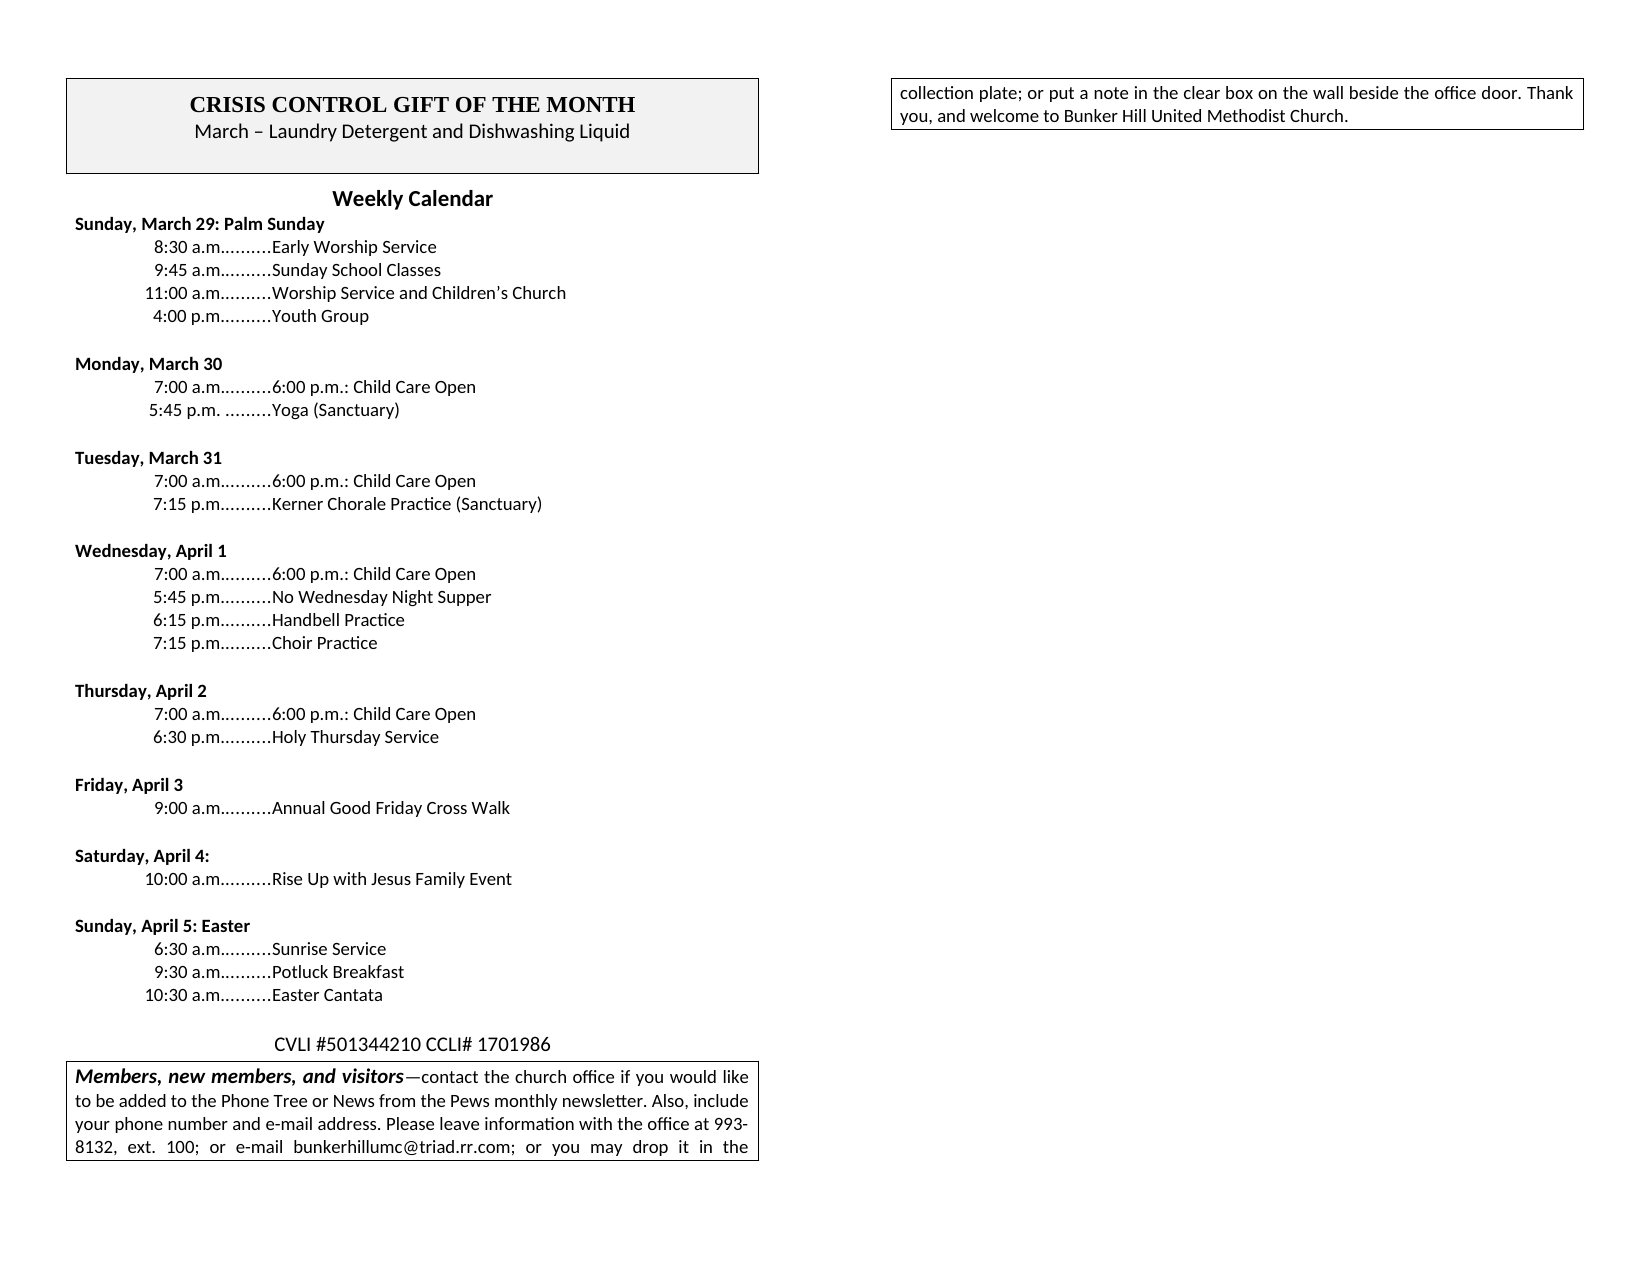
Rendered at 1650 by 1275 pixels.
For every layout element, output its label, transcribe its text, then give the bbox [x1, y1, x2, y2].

text CRISIS CONTROL GIFT OF THE MONTH March – Laundry Detergent and Dishwashing Liquid [67, 88, 758, 173]
text Sunday, March 29: Palm Sunday 8:30 a.m. Early Worship Service 9:45 a.m. Sunday School Classes 11:00 a.m. Worship Service and Children’s Church 4:00 p.m. Youth Group [75, 213, 750, 327]
text Weekly Calendar [75, 184, 750, 213]
text Monday, March 30 7:00 a.m. 6:00 p.m.: Child Care Open 5:45 p.m. Yoga (Sanctuary) [75, 352, 750, 421]
text Wednesday, April 1 7:00 a.m. 6:00 p.m.: Child Care Open 5:45 p.m. No Wednesday Night Supper 6:15 p.m. Handbell Practice 7:15 p.m. Choir Practice [75, 540, 750, 654]
text Saturday, April 4: 10:00 a.m. Rise Up with Jesus Family Event [75, 844, 750, 890]
text Friday, April 3 9:00 a.m. Annual Good Friday Cross Walk [75, 773, 750, 819]
text Sunday, April 5: Easter 6:30 a.m. Sunrise Service 9:30 a.m. Potluck Breakfast 10:30 a.m. Easter Cantata [75, 915, 750, 1006]
text Members, new members, and visitors—contact the church office if you would like to be added to the Phone Tree or News from the Pews monthly newsletter. Also, include your phone number and e-mail address. Please leave information with the office at 993-8132, ext. 100; or e-mail bunkerhillumc@triad.rr.com; or you may drop it in the collection plate; or put a note in the clear box on the wall beside the office door. Thank you, and welcome to Bunker Hill United Methodist Church. [892, 79, 1583, 129]
text Tuesday, March 31 7:00 a.m. 6:00 p.m.: Child Care Open 7:15 p.m. Kerner Chorale Practice (Sanctuary) [75, 446, 750, 515]
text Members, new members, and visitors—contact the church office if you would like to be added to the Phone Tree or News from the Pews monthly newsletter. Also, include your phone number and e-mail address. Please leave information with the office at 993-8132, ext. 100; or e-mail bunkerhillumc@triad.rr.com; or you may drop it in the collection plate; or put a note in the clear box on the wall beside the office door. Thank you, and welcome to Bunker Hill United Methodist Church. [67, 1062, 758, 1160]
text CVLI #501344210 CCLI# 1701986 [75, 1031, 750, 1057]
text Thursday, April 2 7:00 a.m. 6:00 p.m.: Child Care Open 6:30 p.m. Holy Thursday Service [75, 679, 750, 748]
